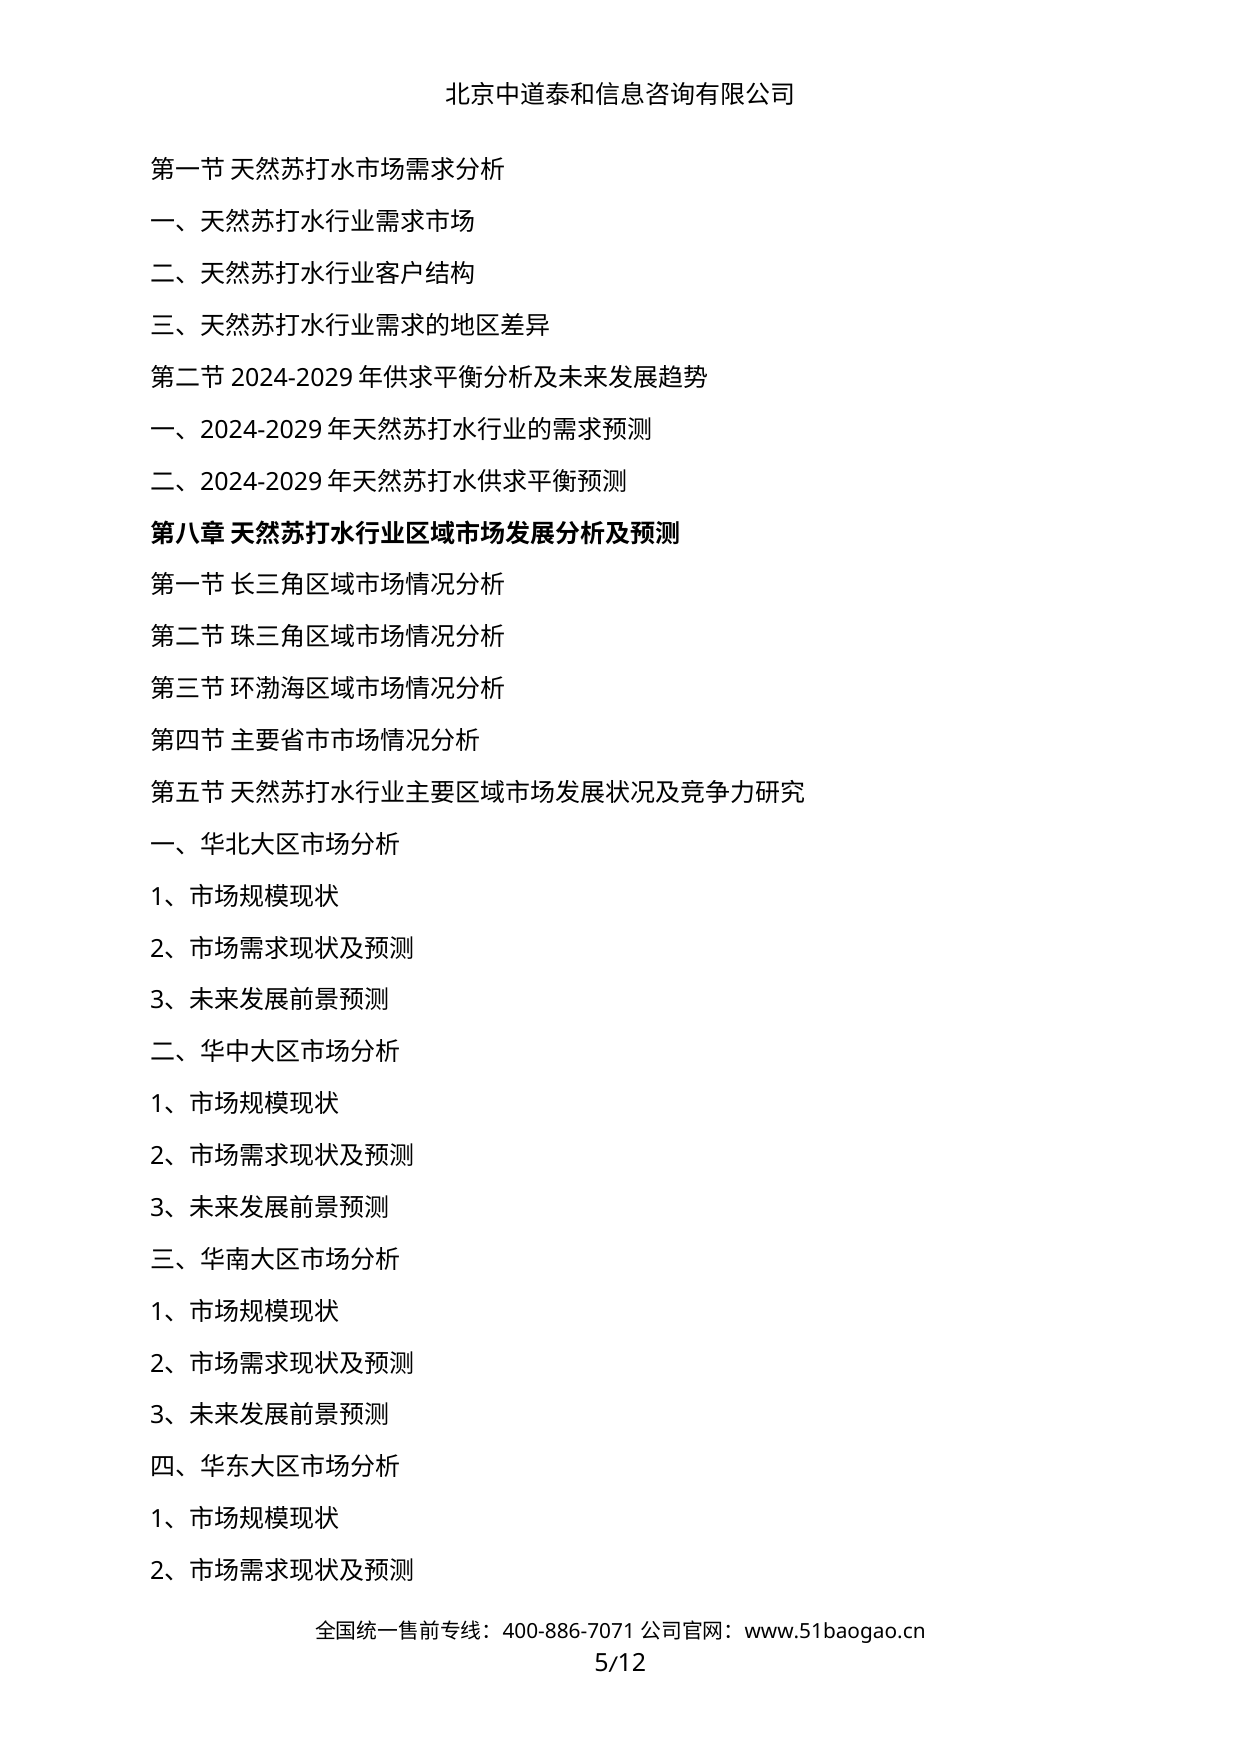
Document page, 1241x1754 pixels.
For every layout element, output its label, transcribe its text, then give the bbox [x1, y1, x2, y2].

text 二、华中大区市场分析 [150, 1032, 1090, 1068]
text 1、市场规模现状 [150, 1499, 1090, 1535]
text 三、华南大区市场分析 [150, 1239, 1090, 1276]
text 3、未来发展前景预测 [150, 1187, 1090, 1224]
text 3、未来发展前景预测 [150, 1395, 1090, 1431]
text 第四节 主要省市市场情况分析 [150, 721, 1090, 757]
text 1、市场规模现状 [150, 1291, 1090, 1327]
text 第五节 天然苏打水行业主要区域市场发展状况及竞争力研究 [150, 772, 1090, 809]
text 三、天然苏打水行业需求的地区差异 [150, 306, 1090, 342]
text 2、市场需求现状及预测 [150, 1343, 1090, 1379]
text 第一节 长三角区域市场情况分析 [150, 565, 1090, 601]
text 2、市场需求现状及预测 [150, 928, 1090, 964]
text 一、天然苏打水行业需求市场 [150, 202, 1090, 238]
text 1、市场规模现状 [150, 1084, 1090, 1120]
text 1、市场规模现状 [150, 876, 1090, 912]
text 一、华北大区市场分析 [150, 824, 1090, 861]
text 四、华东大区市场分析 [150, 1447, 1090, 1483]
text 第三节 环渤海区域市场情况分析 [150, 669, 1090, 705]
text 二、天然苏打水行业客户结构 [150, 254, 1090, 290]
text 第一节 天然苏打水市场需求分析 [150, 150, 1090, 186]
text 第二节 2024-2029年供求平衡分析及未来发展趋势 [150, 357, 1090, 394]
text 第八章 天然苏打水行业区域市场发展分析及预测 [150, 513, 1090, 549]
text 一、2024-2029年天然苏打水行业的需求预测 [150, 409, 1090, 446]
text 第二节 珠三角区域市场情况分析 [150, 617, 1090, 653]
text 2、市场需求现状及预测 [150, 1136, 1090, 1172]
text 二、2024-2029年天然苏打水供求平衡预测 [150, 461, 1090, 497]
text 3、未来发展前景预测 [150, 980, 1090, 1016]
text 2、市场需求现状及预测 [150, 1551, 1090, 1587]
